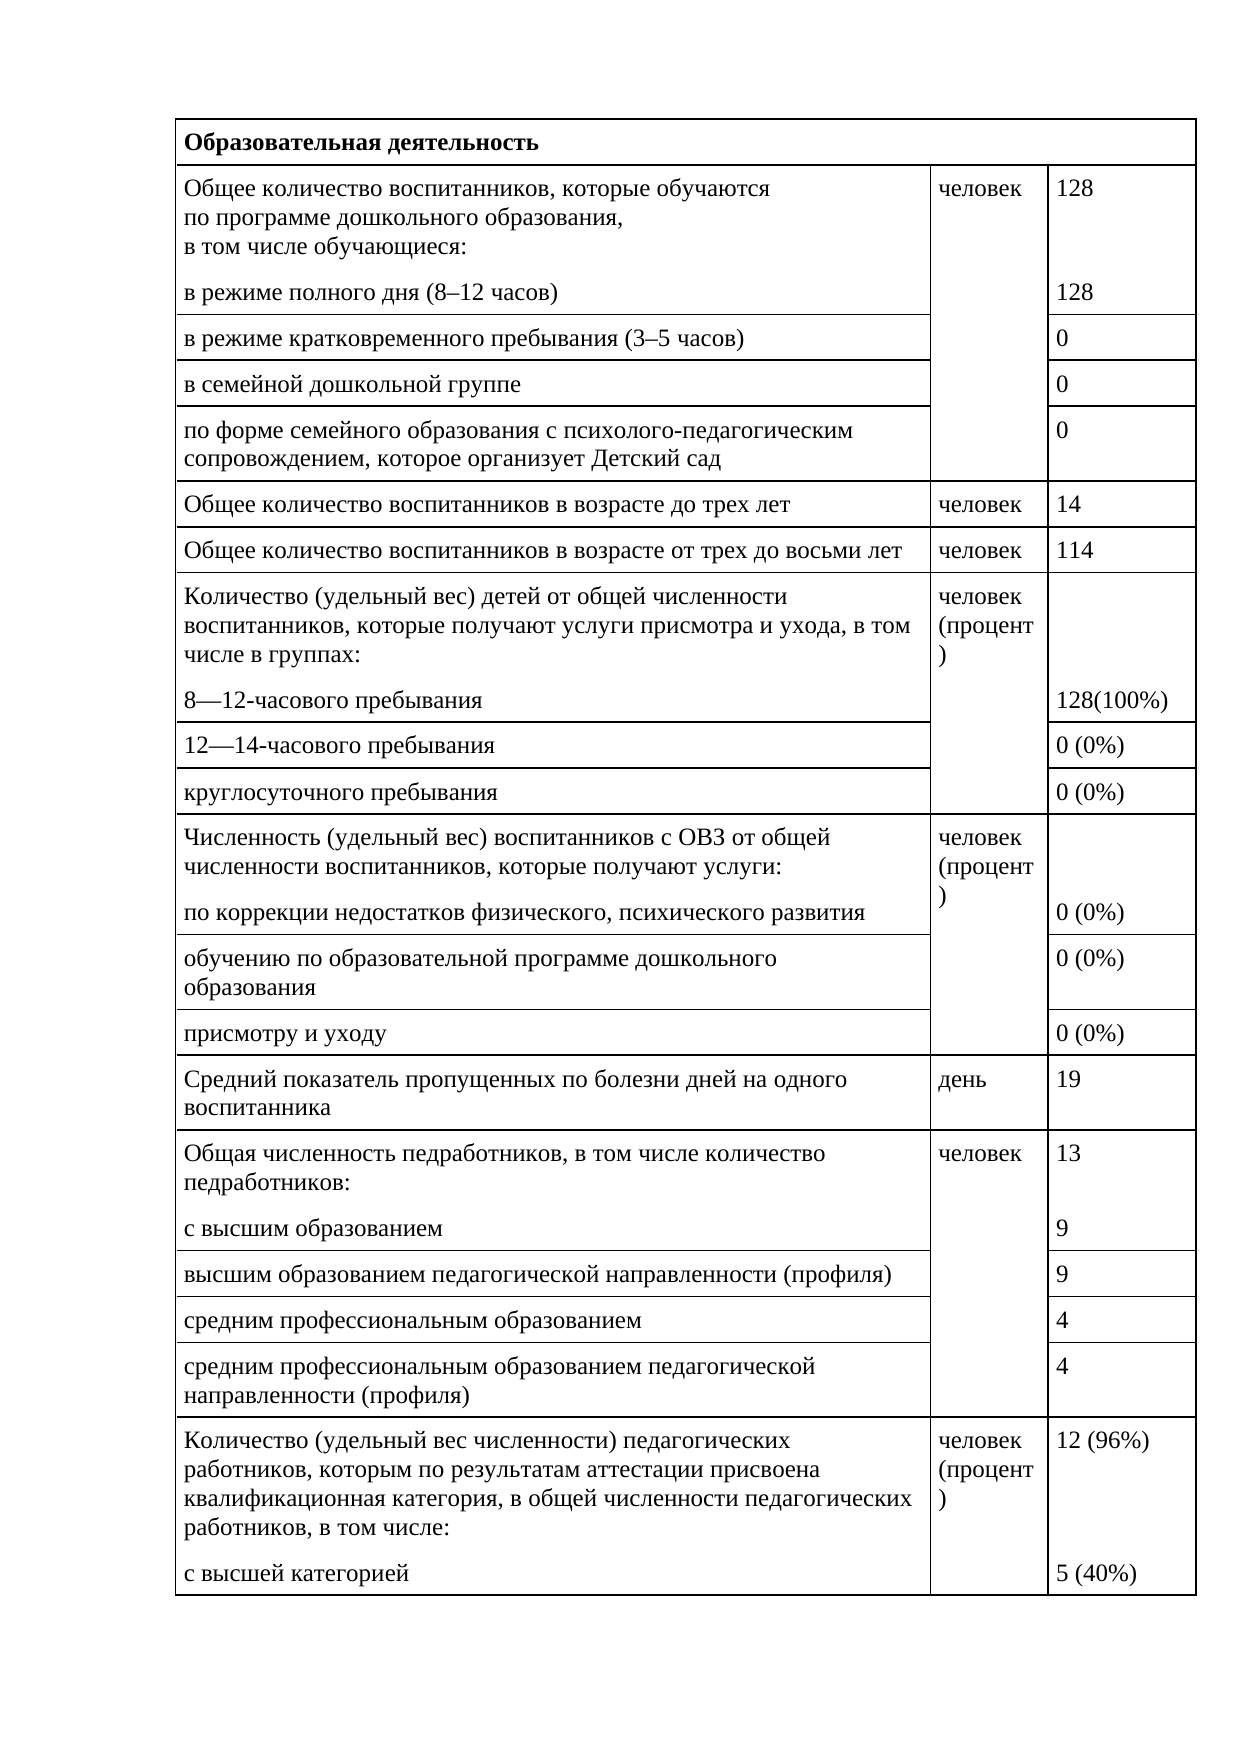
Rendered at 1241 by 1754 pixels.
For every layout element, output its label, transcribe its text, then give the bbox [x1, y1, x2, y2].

table_cell Средний показатель пропущенных по болезни дней на одного воспитанника [176, 1055, 930, 1129]
table_cell 0 [1049, 361, 1195, 405]
table_cell день [931, 1056, 1047, 1129]
table_cell человек [931, 528, 1047, 572]
table_cell 5 (40%) [1049, 1549, 1195, 1594]
table_cell Общая численность педработников, в том числе количество педработников: [176, 1130, 930, 1204]
table_cell присмотру и уходу [176, 1010, 930, 1054]
table_cell 128 [1049, 166, 1195, 267]
table_cell Общее количество воспитанников в возрасте от трех до восьми лет [176, 527, 930, 572]
table_cell по форме семейного образования с психолого-педагогическим сопровождением, которое организует Детский сад [176, 406, 930, 480]
table_cell в режиме полного дня (8–12 часов) [176, 268, 930, 313]
table_cell с высшей категорией [176, 1549, 930, 1594]
table_cell в семейной дошкольной группе [176, 360, 930, 405]
table_cell 0 (0%) [1049, 769, 1195, 813]
table_cell 4 [1049, 1297, 1195, 1342]
table_cell человек (процент) [931, 815, 1047, 1054]
table_cell 4 [1049, 1343, 1195, 1416]
table_cell высшим образованием педагогической направленности (профиля) [176, 1251, 930, 1296]
table_cell 128 [1049, 268, 1195, 313]
table_cell средним профессиональным образованием [176, 1297, 930, 1342]
table_cell 0 (0%) [1049, 888, 1195, 934]
table_cell по коррекции недостатков физического, психического развития [176, 888, 930, 934]
table_cell 114 [1049, 528, 1195, 572]
table_cell 9 [1049, 1251, 1195, 1296]
table_cell человек (процент) [931, 573, 1047, 813]
table_cell Общее количество воспитанников в возрасте до трех лет [176, 481, 930, 526]
table_cell 0 [1049, 315, 1195, 359]
table_cell 128(100%) [1049, 675, 1195, 721]
table_cell Количество (удельный вес) детей от общей численности воспитанников, которые получают услуги присмотра и ухода, в том числе в группах: [176, 573, 930, 675]
table_cell 0 (0%) [1049, 723, 1195, 767]
table_cell 12 (96%) [1049, 1418, 1195, 1548]
table_cell человек (процент) [931, 1418, 1047, 1594]
table_cell Общее количество воспитанников, которые обучаются по программе дошкольного образования, в том числе обучающиеся: [176, 165, 930, 267]
table_cell 19 [1049, 1056, 1195, 1129]
table_cell [1049, 815, 1195, 888]
table_cell Образовательная деятельность [176, 120, 1195, 164]
table_cell в режиме кратковременного пребывания (3–5 часов) [176, 315, 930, 359]
table_cell 0 (0%) [1049, 1010, 1195, 1054]
table_cell Количество (удельный вес численности) педагогических работников, которым по результатам аттестации присвоена квалификационная категория, в общей численности педагогических работников, в том числе: [176, 1417, 930, 1548]
table_cell человек [931, 482, 1047, 526]
table_cell 14 [1049, 482, 1195, 526]
table_cell 8—12-часового пребывания [176, 675, 930, 721]
table_cell круглосуточного пребывания [176, 768, 930, 813]
table_cell 0 (0%) [1049, 935, 1195, 1008]
table_cell 9 [1049, 1204, 1195, 1250]
table_cell средним профессиональным образованием педагогической направленности (профиля) [176, 1343, 930, 1416]
table_cell обучению по образовательной программе дошкольного образования [176, 935, 930, 1008]
table_cell Численность (удельный вес) воспитанников с ОВЗ от общей численности воспитанников, которые получают услуги: [176, 814, 930, 888]
table_cell с высшим образованием [176, 1204, 930, 1250]
table_cell 13 [1049, 1131, 1195, 1204]
table_cell человек [931, 1131, 1047, 1416]
table_cell 12—14-часового пребывания [176, 722, 930, 767]
table_cell человек [931, 166, 1047, 480]
table_cell [1049, 573, 1195, 675]
table_cell 0 [1049, 407, 1195, 480]
